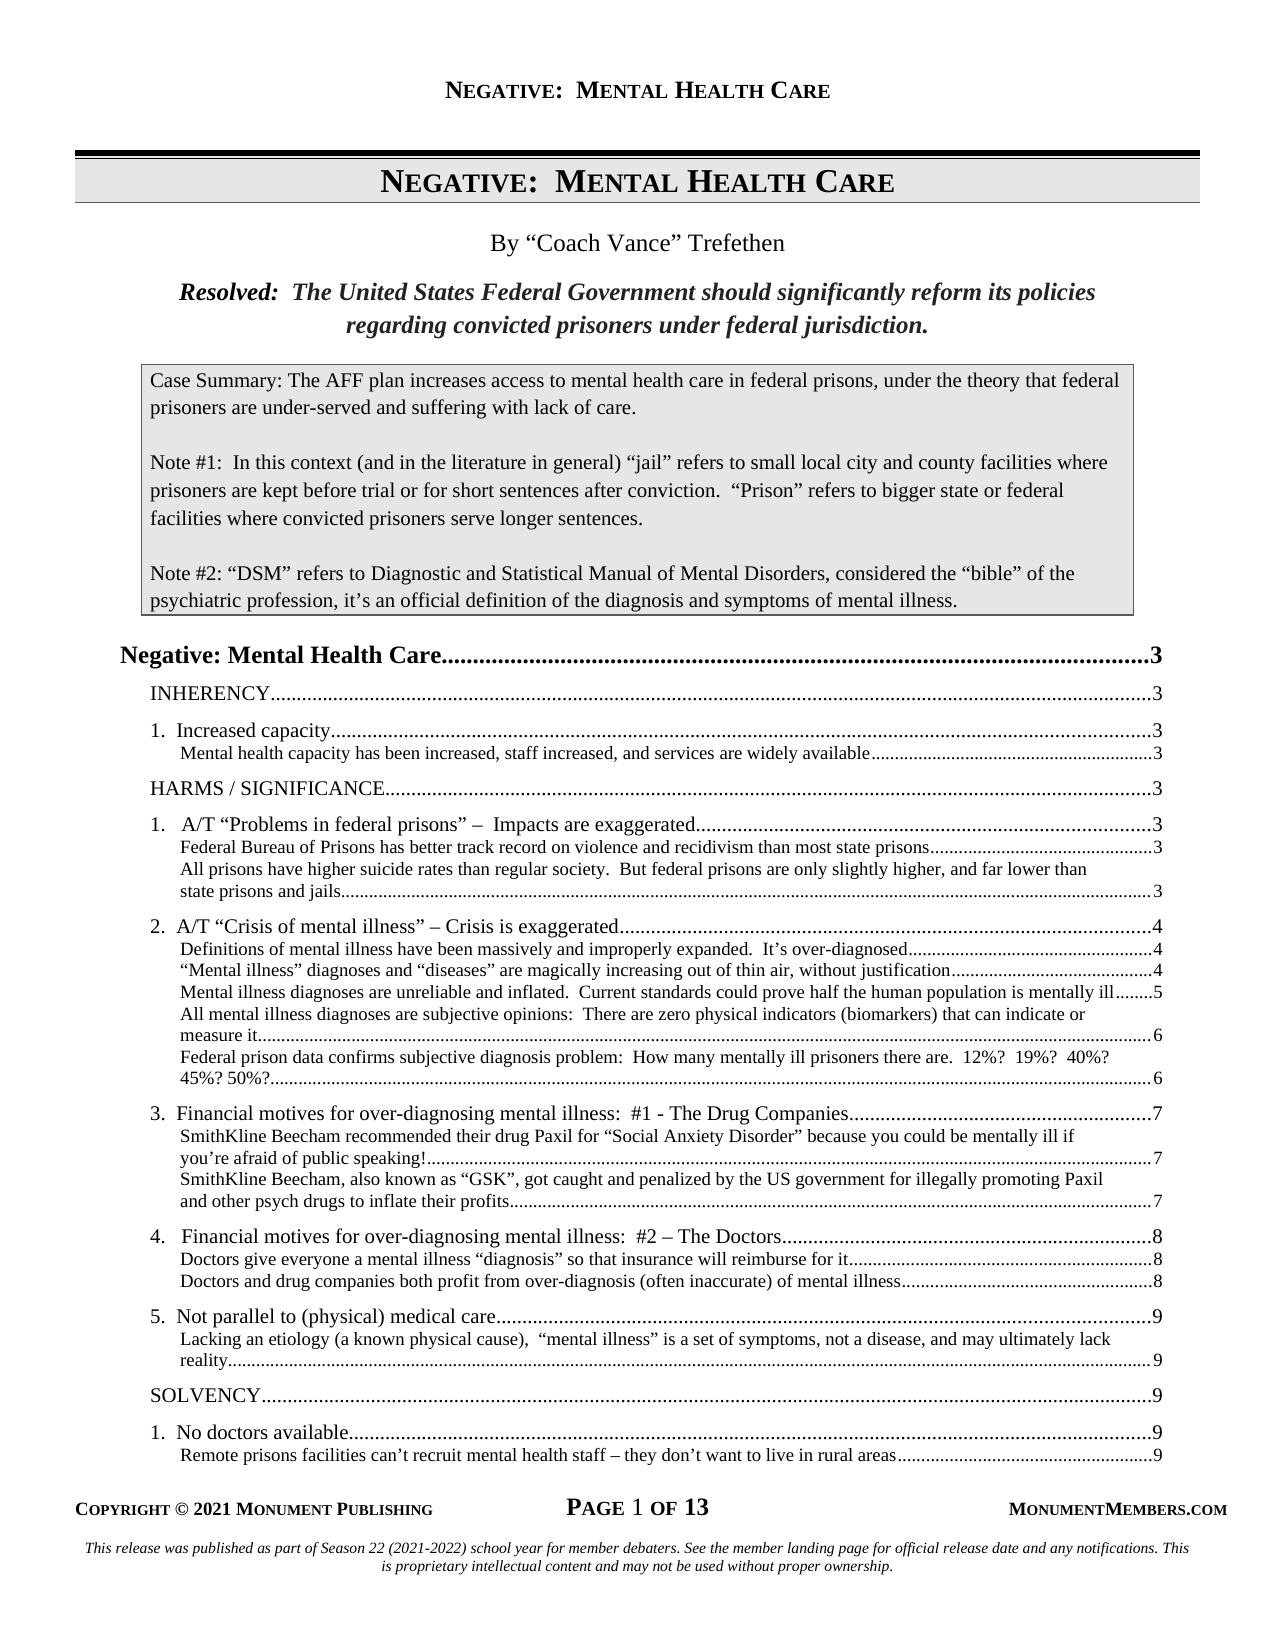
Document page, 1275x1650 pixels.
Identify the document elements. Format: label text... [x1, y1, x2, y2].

text SOLVENCY 9 [150, 1383, 1125, 1407]
text “Mental illness” diagnoses and “diseases” are magically increasing out of thin air, without justification 4 [180, 959, 1125, 981]
text 1. Increased capacity 3 [150, 718, 1125, 742]
text 2. A/T “Crisis of mental illness” – Crisis is exaggerated 4 [150, 914, 1125, 938]
text Lacking an etiology (a known physical cause), “mental illness” is a set of symptoms, not a disease, and may ultimately lack reality 9 [180, 1328, 1125, 1371]
text 5. Not parallel to (physical) medical care 9 [150, 1304, 1125, 1328]
text Federal prison data confirms subjective diagnosis problem: How many mentally ill prisoners there are. 12%? 19%? 40%? 45%? 50%? 6 [180, 1046, 1125, 1089]
text Mental illness diagnoses are unreliable and inflated. Current standards could prove half the human population is mentally ill 5 [180, 981, 1125, 1002]
text Federal Bureau of Prisons has better track record on violence and recidivism than most state prisons 3 [180, 836, 1125, 858]
text All mental illness diagnoses are subjective opinions: There are zero physical indicators (biomarkers) that can indicate or measure it 6 [180, 1002, 1125, 1046]
text 1. No doctors available 9 [150, 1420, 1125, 1444]
text Mental health capacity has been increased, staff increased, and services are widely available 3 [180, 742, 1125, 763]
text By “Coach Vance” Trefethen [150, 228, 1125, 257]
text SmithKline Beecham recommended their drug Paxil for “Social Anxiety Disorder” because you could be mentally ill if you’re afraid of public speaking! 7 [180, 1125, 1125, 1168]
text 1. A/T “Problems in federal prisons” – Impacts are exaggerated 3 [150, 812, 1125, 836]
text Definitions of mental illness have been massively and improperly expanded. It’s over-diagnosed 4 [180, 938, 1125, 959]
text Doctors give everyone a mental illness “diagnosis” so that insurance will reimburse for it 8 [180, 1248, 1125, 1269]
text Remote prisons facilities can’t recruit mental health staff – they don’t want to live in rural areas 9 [180, 1444, 1125, 1466]
text HARMS / SIGNIFICANCE 3 [150, 776, 1125, 800]
text SmithKline Beecham, also known as “GSK”, got caught and penalized by the US government for illegally promoting Paxil and other psych drugs to inflate their profits 7 [180, 1168, 1125, 1211]
list Case Summary: The AFF plan increases access to mental health care in federal prisons, under the theory that federal prisoners are under-served and suffering with lack of care. Note #1: In this context (and in the literature in general) “jail” refers to small local city and county facilities where prisoners are kept before trial or for short sentences after conviction. “Prison” refers to bigger state or federal facilities where convicted prisoners serve longer sentences. Note #2: “DSM” refers to Diagnostic and Statistical Manual of Mental Disorders, considered the “bible” of the psychiatric profession, it’s an official definition of the diagnosis and symptoms of mental illness. [142, 365, 1133, 614]
text 4. Financial motives for over-diagnosing mental illness: #2 – The Doctors 8 [150, 1224, 1125, 1248]
text INHERENCY 3 [150, 681, 1125, 705]
title Negative: Mental Health Care [75, 159, 1200, 202]
text Resolved: The United States Federal Government should significantly reform its policies regarding convicted prisoners under federal jurisdiction. [150, 277, 1125, 339]
text Negative: Mental Health Care 3 [120, 640, 1125, 669]
text Doctors and drug companies both profit from over-diagnosis (often inaccurate) of mental illness 8 [180, 1269, 1125, 1291]
text All prisons have higher suicide rates than regular society. But federal prisons are only slightly higher, and far lower than state prisons and jails 3 [180, 858, 1125, 901]
text 3. Financial motives for over-diagnosing mental illness: #1 - The Drug Companies 7 [150, 1101, 1125, 1125]
